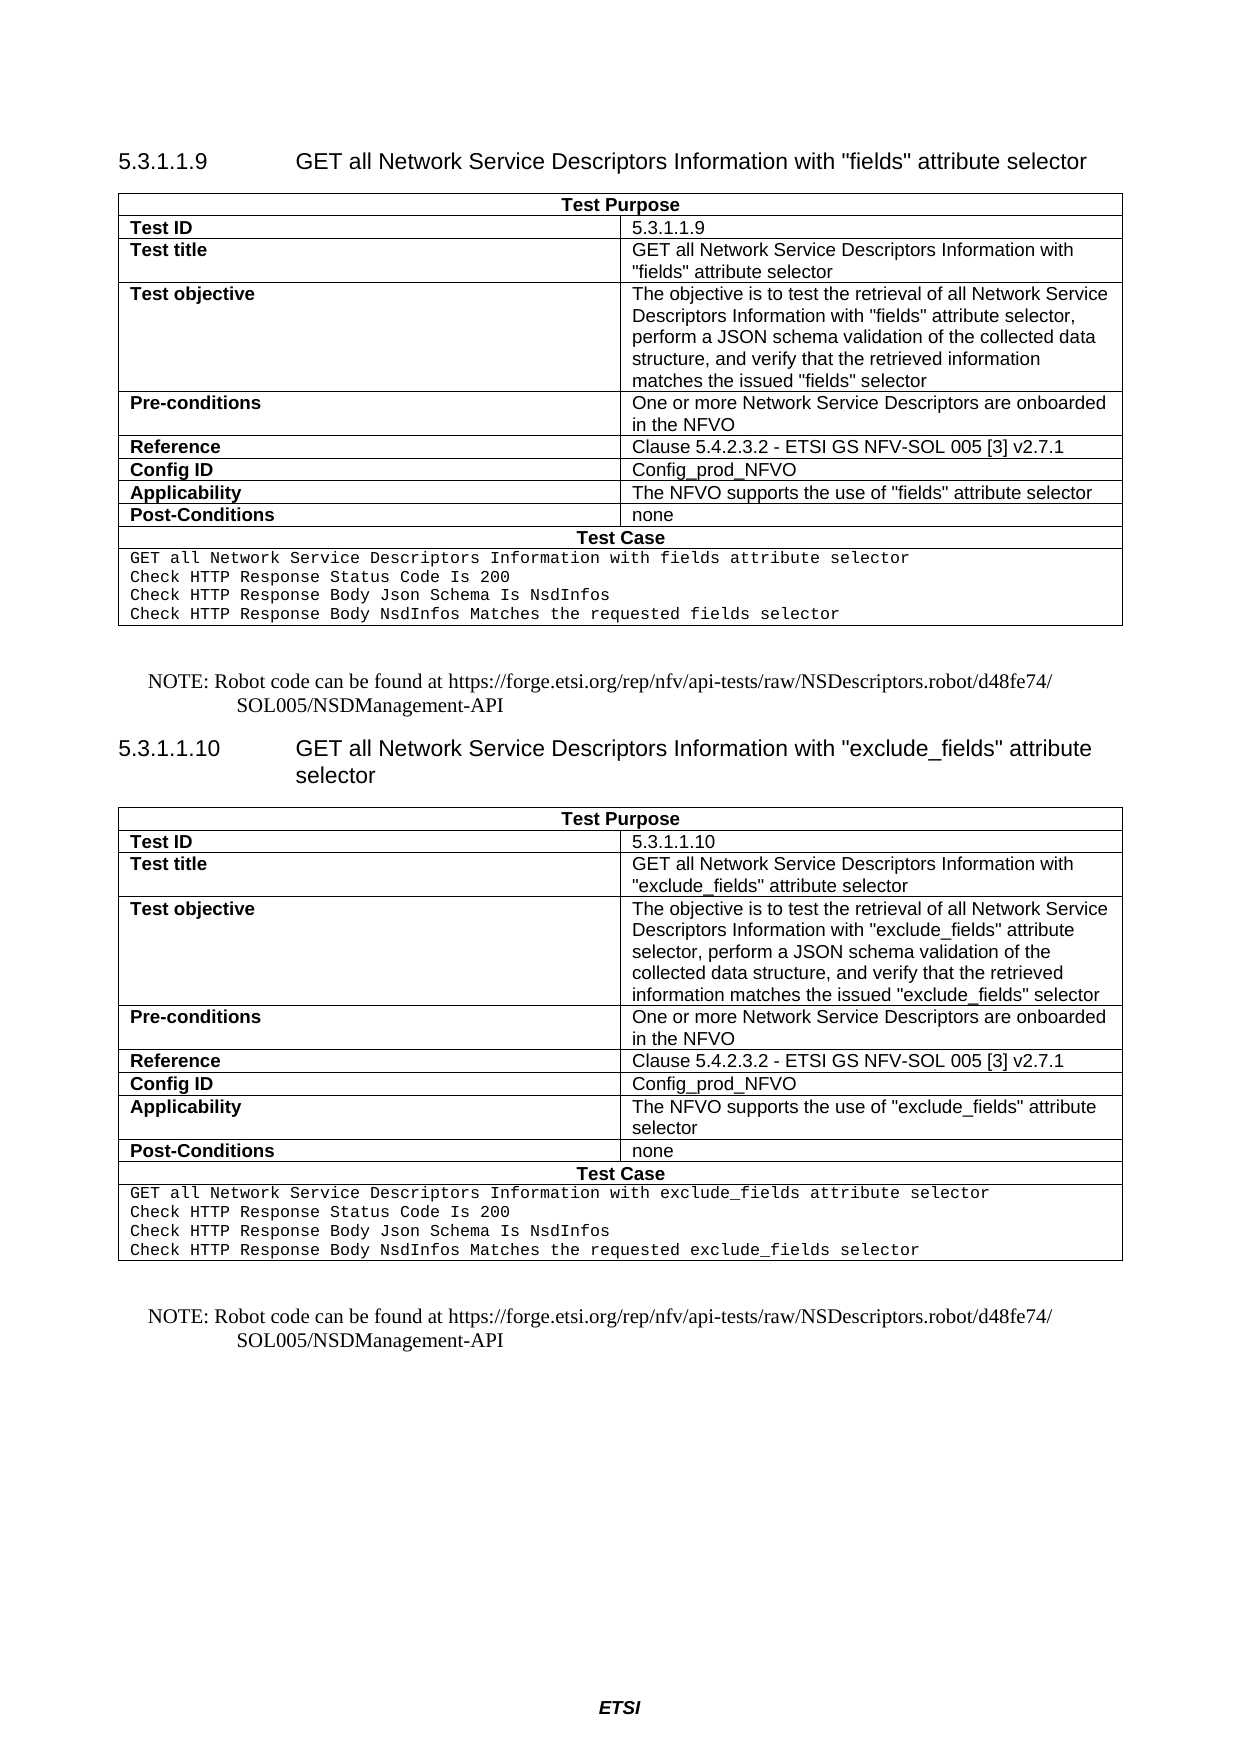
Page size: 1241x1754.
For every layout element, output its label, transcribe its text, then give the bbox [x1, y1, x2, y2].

table_cell none [621, 1140, 1122, 1161]
table_cell Config_prod_NFVO [621, 459, 1122, 480]
table_cell One or more Network Service Descriptors are onboarded in the NFVO [621, 392, 1122, 435]
text NOTE: Robot code can be found at https://forge.etsi.org/rep/nfv/api-tests/raw/NSDescriptors.robot/d48fe74/SOL005/NSDManagement-API [148, 1304, 1122, 1352]
table_cell The objective is to test the retrieval of all Network Service Descriptors Information with "exclude_fields" attribute selector, perform a JSON schema validation of the collected data structure, and verify that the retrieved information matches the issued "exclude_fields" selector [621, 897, 1122, 1005]
table_cell Reference [119, 1050, 620, 1072]
table_cell Clause 5.4.2.3.2 - ETSI GS NFV-SOL 005 [3] v2.7.1 [621, 1050, 1122, 1072]
table_header Test Purpose [119, 194, 1122, 215]
subtitle 5.3.1.1.10 GET all Network Service Descriptors Information with "exclude_fields" attribute selector [118, 735, 1122, 788]
table_cell GET all Network Service Descriptors Information with "exclude_fields" attribute selector [621, 853, 1122, 896]
table_cell Config_prod_NFVO [621, 1073, 1122, 1094]
table_cell Pre-conditions [119, 1006, 620, 1049]
table_cell Config ID [119, 459, 620, 480]
table_cell none [621, 504, 1122, 526]
table_cell Post-Conditions [119, 1140, 620, 1161]
table_cell Applicability [119, 481, 620, 503]
table_cell GET all Network Service Descriptors Information with fields attribute selector Check HTTP Response Status Code Is 200 Check HTTP Response Body Json Schema Is NsdInfos Check HTTP Response Body NsdInfos Matches the requested fields selector [119, 549, 1122, 625]
table_cell The NFVO supports the use of "exclude_fields" attribute selector [621, 1096, 1122, 1139]
table_cell 5.3.1.1.10 [621, 831, 1122, 852]
table_cell Test title [119, 239, 620, 282]
table_cell Clause 5.4.2.3.2 - ETSI GS NFV-SOL 005 [3] v2.7.1 [621, 436, 1122, 458]
subtitle 5.3.1.1.9 GET all Network Service Descriptors Information with "fields" attribute selector [118, 148, 1122, 174]
table_cell Test objective [119, 897, 620, 1005]
table_cell GET all Network Service Descriptors Information with exclude_fields attribute selector Check HTTP Response Status Code Is 200 Check HTTP Response Body Json Schema Is NsdInfos Check HTTP Response Body NsdInfos Matches the requested exclude_fields selector [119, 1185, 1122, 1260]
table_cell One or more Network Service Descriptors are onboarded in the NFVO [621, 1006, 1122, 1049]
table_cell Test title [119, 853, 620, 896]
table_cell 5.3.1.1.9 [621, 216, 1122, 238]
table_cell Test ID [119, 216, 620, 238]
table_header Test Purpose [119, 808, 1122, 829]
table_cell Test ID [119, 831, 620, 852]
table_cell GET all Network Service Descriptors Information with "fields" attribute selector [621, 239, 1122, 282]
table_cell The NFVO supports the use of "fields" attribute selector [621, 481, 1122, 503]
text NOTE: Robot code can be found at https://forge.etsi.org/rep/nfv/api-tests/raw/NSDescriptors.robot/d48fe74/SOL005/NSDManagement-API [148, 668, 1122, 717]
table_cell Config ID [119, 1073, 620, 1094]
table_cell Applicability [119, 1096, 620, 1139]
table_cell Reference [119, 436, 620, 458]
table_cell Test Case [119, 527, 1122, 548]
table_cell Pre-conditions [119, 392, 620, 435]
table_cell The objective is to test the retrieval of all Network Service Descriptors Information with "fields" attribute selector, perform a JSON schema validation of the collected data structure, and verify that the retrieved information matches the issued "fields" selector [621, 283, 1122, 391]
table_cell Test Case [119, 1162, 1122, 1184]
table_cell Test objective [119, 283, 620, 391]
table_cell Post-Conditions [119, 504, 620, 526]
